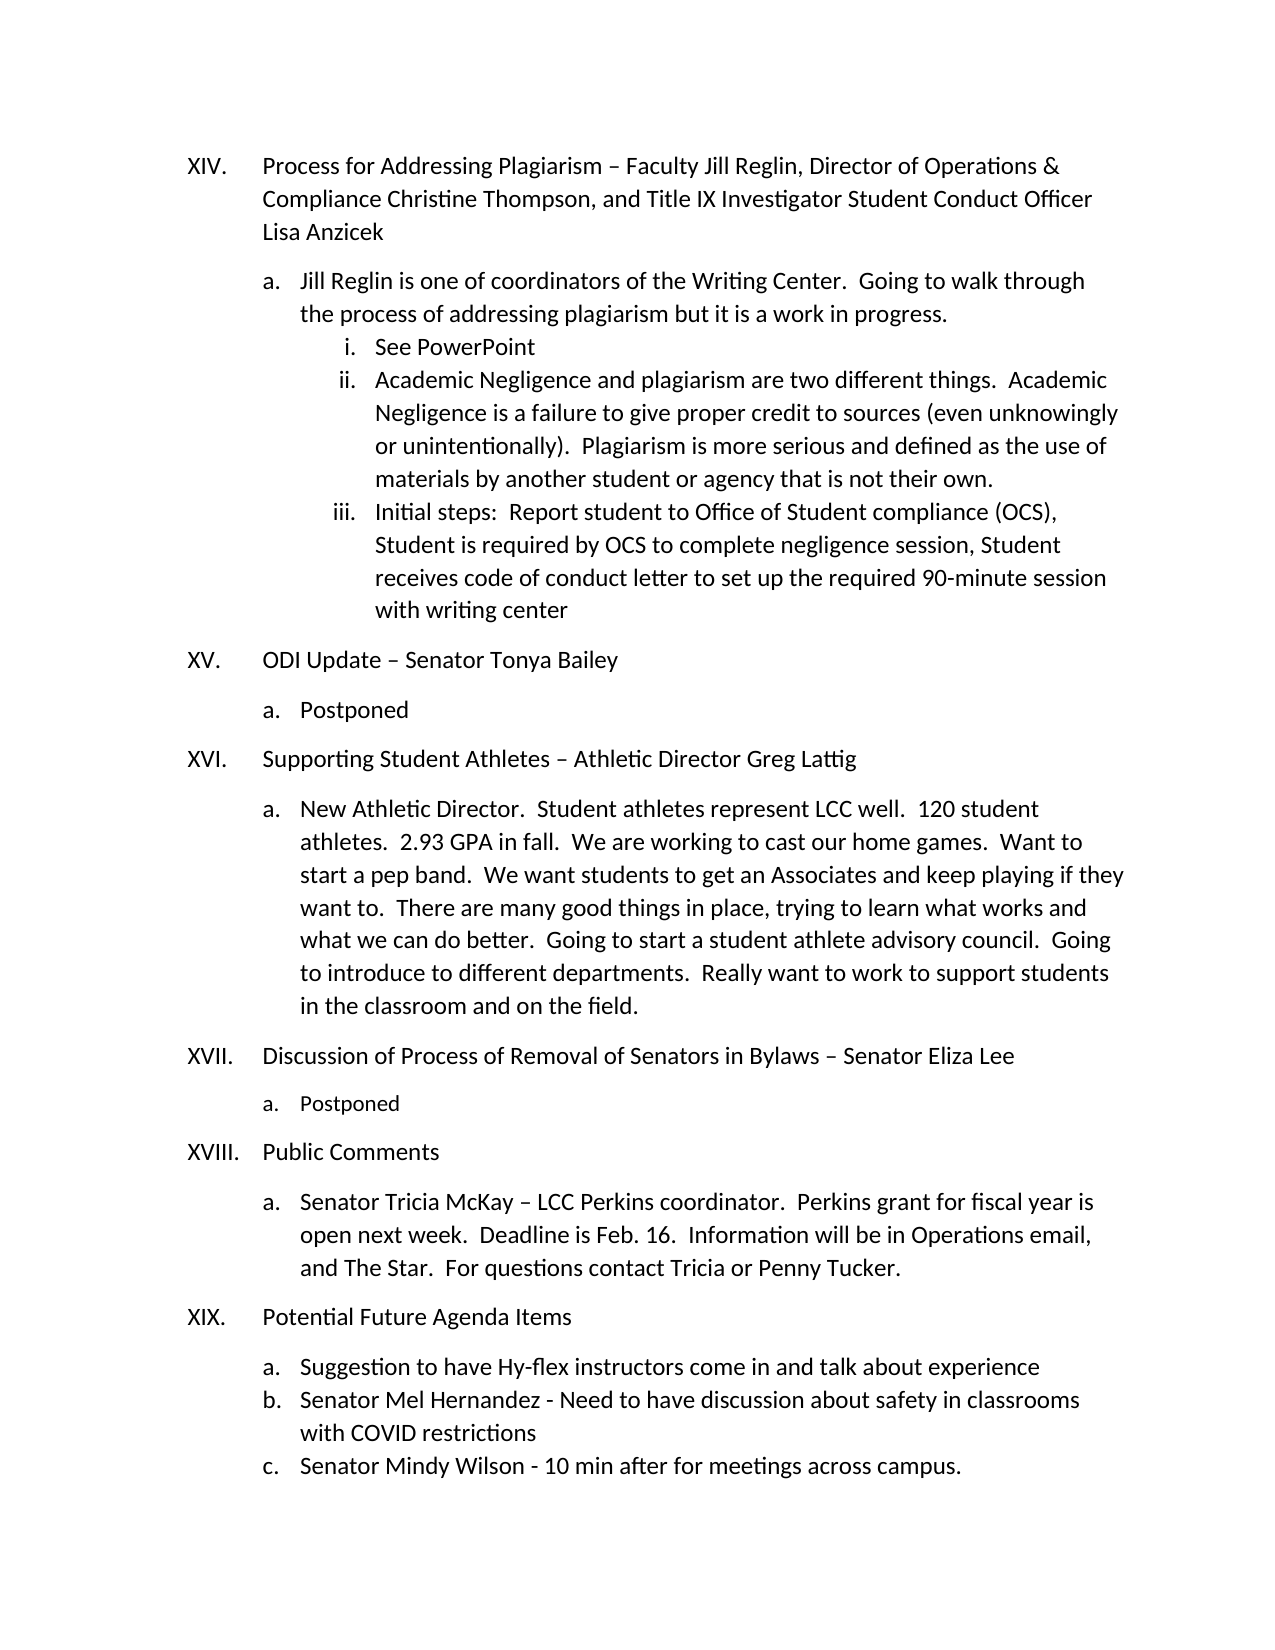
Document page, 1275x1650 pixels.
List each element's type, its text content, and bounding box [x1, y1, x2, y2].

list Academic Negligence and plagiarism are two different things. Academic Negligence is a failure to give proper credit to sources (even unknowingly or unintentionally). Plagiarism is more serious and defined as the use of materials by another student or agency that is not their own. [356, 364, 1125, 493]
list Senator Tricia McKay – LCC Perkins coordinator. Perkins grant for fiscal year is open next week. Deadline is Feb. 16. Information will be in Operations email, and The Star. For questions contact Tricia or Penny Tucker. [262, 1186, 1125, 1282]
subtitle Public Comments [187, 1136, 1125, 1167]
subtitle Process for Addressing Plagiarism – Faculty Jill Reglin, Director of Operations & Compliance Christine Thompson, and Title IX Investigator Student Conduct Officer Lisa Anzicek [187, 150, 1125, 246]
list New Athletic Director. Student athletes represent LCC well. 120 student athletes. 2.93 GPA in fall. We are working to cast our home games. Want to start a pep band. We want students to get an Associates and keep playing if they want to. There are many good things in place, trying to learn what works and what we can do better. Going to start a student athlete advisory council. Going to introduce to different departments. Really want to work to support students in the classroom and on the field. [262, 793, 1125, 1021]
subtitle Supporting Student Athletes – Athletic Director Greg Lattig [187, 743, 1125, 774]
list Postponed [262, 1089, 1125, 1118]
list Senator Mel Hernandez - Need to have discussion about safety in classrooms with COVID restrictions [262, 1384, 1125, 1447]
list Suggestion to have Hy-flex instructors come in and talk about experience [262, 1351, 1125, 1382]
list See PowerPoint [356, 331, 1125, 362]
list Postponed [262, 694, 1125, 724]
subtitle Potential Future Agenda Items [187, 1301, 1125, 1332]
list Initial steps: Report student to Office of Student compliance (OCS), Student is required by OCS to complete negligence session, Student receives code of conduct letter to set up the required 90-minute session with writing center [356, 496, 1125, 625]
list Senator Mindy Wilson - 10 min after for meetings across campus. [262, 1450, 1125, 1480]
subtitle ODI Update – Senator Tonya Bailey [187, 644, 1125, 675]
list Jill Reglin is one of coordinators of the Writing Center. Going to walk through the process of addressing plagiarism but it is a work in progress. [262, 265, 1125, 329]
subtitle Discussion of Process of Removal of Senators in Bylaws – Senator Eliza Lee [187, 1040, 1125, 1071]
